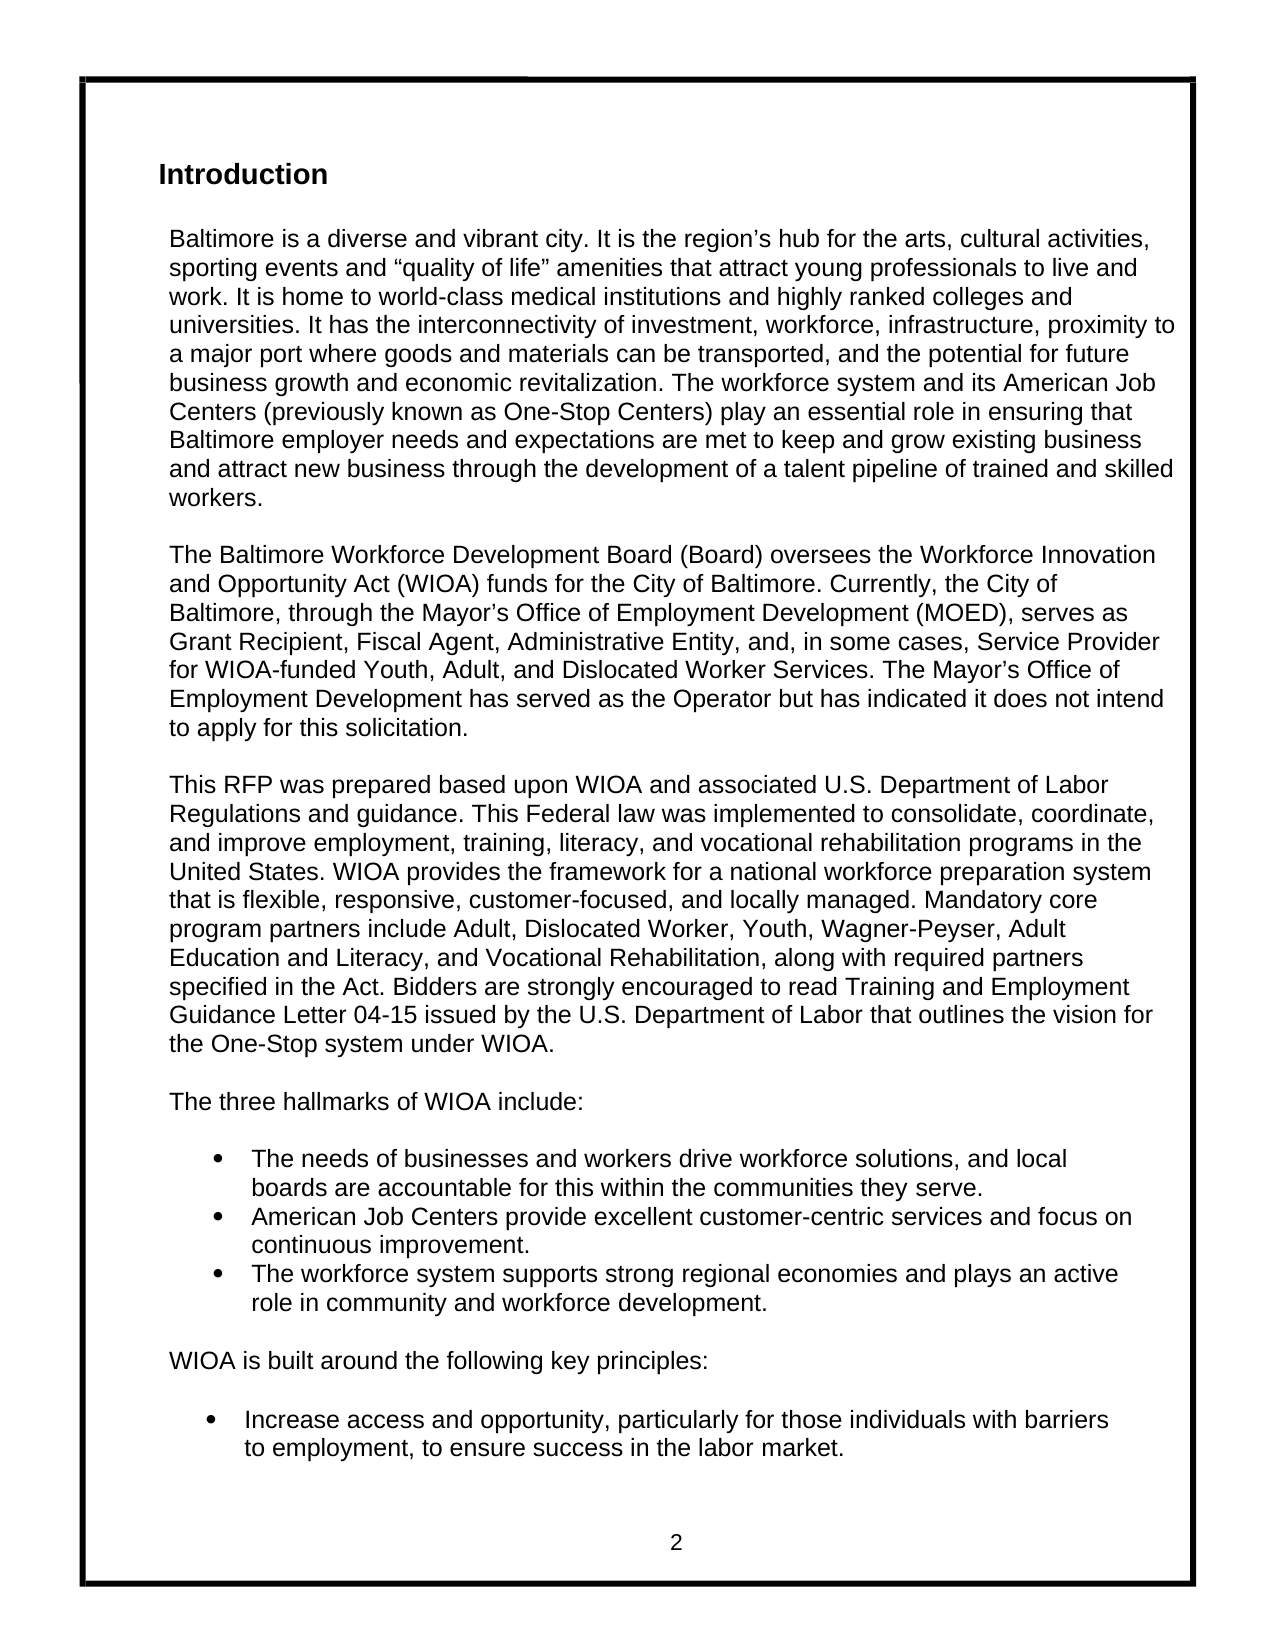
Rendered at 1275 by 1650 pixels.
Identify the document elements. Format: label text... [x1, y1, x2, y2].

text This RFP was prepared based upon WIOA and associated U.S. Department of Labor Regulations and guidance. This Federal law was implemented to consolidate, coordinate, and improve employment, training, literacy, and vocational rehabilitation programs in the United States. WIOA provides the framework for a national workforce preparation system that is flexible, responsive, customer-focused, and locally managed. Mandatory core program partners include Adult, Dislocated Worker, Youth, Wagner-Peyser, Adult Education and Literacy, and Vocational Rehabilitation, along with required partners specified in the Act. Bidders are strongly encouraged to read Training and Employment Guidance Letter 04-15 issued by the U.S. Department of Labor that outlines the vision for the One-Stop system under WIOA. [169, 771, 1173, 1058]
text Introduction [158, 157, 1194, 190]
text Baltimore is a diverse and vibrant city. It is the region’s hub for the arts, cultural activities, sporting events and “quality of life” amenities that attract young professionals to live and work. It is home to world-class medical institutions and highly ranked colleges and universities. It has the interconnectivity of investment, workforce, infrastructure, proximity to a major port where goods and materials can be transported, and the potential for future business growth and economic revitalization. The workforce system and its American Job Centers (previously known as One-Stop Centers) play an essential role in ensuring that Baltimore employer needs and expectations are met to keep and grow existing business and attract new business through the development of a talent pipeline of trained and skilled workers. [169, 224, 1181, 512]
list The workforce system supports strong regional economies and plays an active role in community and workforce development. [213, 1259, 1168, 1317]
text WIOA is built around the following key principles: [169, 1346, 1194, 1374]
text The Baltimore Workforce Development Board (Board) oversees the Workforce Innovation and Opportunity Act (WIOA) funds for the City of Baltimore. Currently, the City of Baltimore, through the Mayor’s Office of Employment Development (MOED), serves as Grant Recipient, Fiscal Agent, Administrative Entity, and, in some cases, Service Provider for WIOA-funded Youth, Adult, and Dislocated Worker Services. The Mayor’s Office of Employment Development has served as the Operator but has indicated it does not intend to apply for this solicitation. [169, 541, 1173, 742]
list Increase access and opportunity, particularly for those individuals with barriers to employment, to ensure success in the labor market. [207, 1405, 1137, 1462]
list American Job Centers provide excellent customer-centric services and focus on continuous improvement. [213, 1202, 1134, 1259]
list The needs of businesses and workers drive workforce solutions, and local boards are accountable for this within the communities they serve. [213, 1144, 1151, 1202]
text The three hallmarks of WIOA include: [169, 1087, 1194, 1116]
